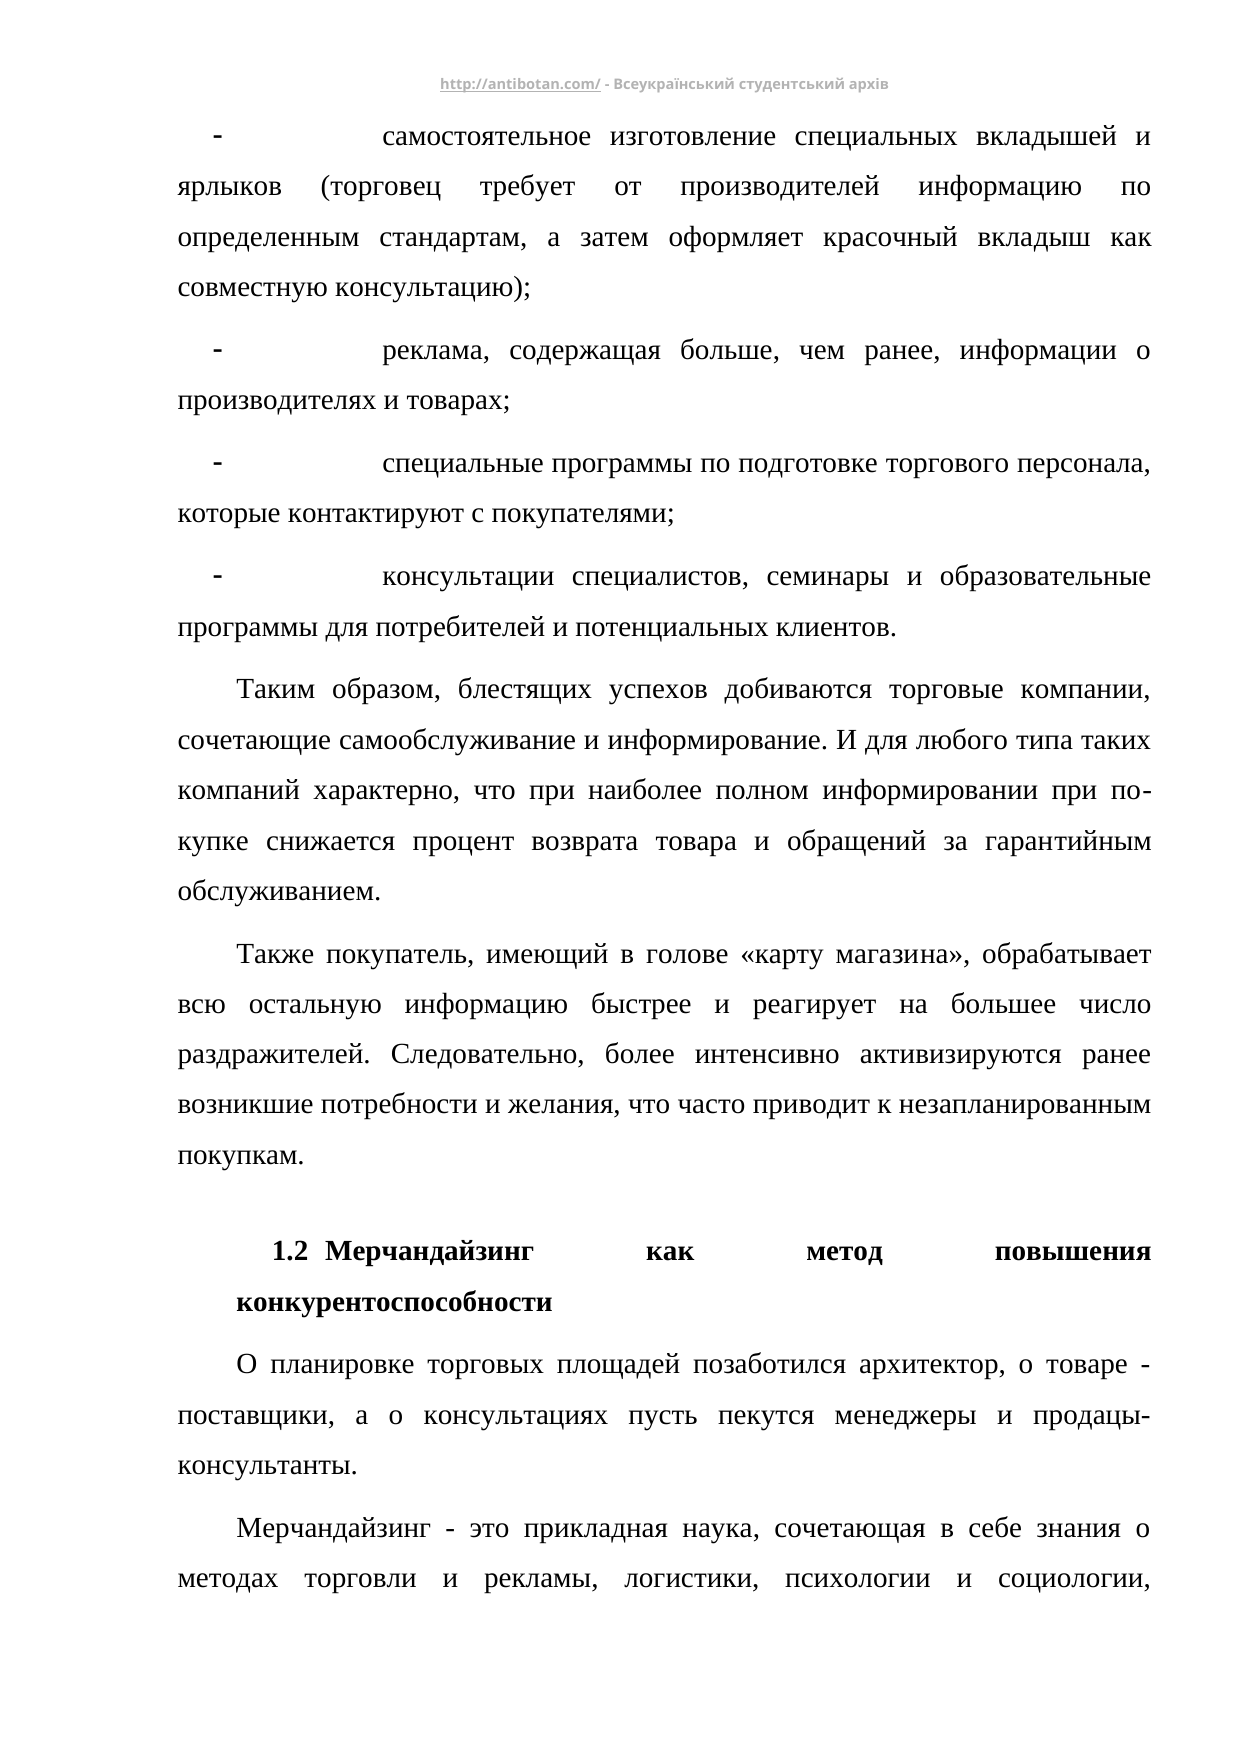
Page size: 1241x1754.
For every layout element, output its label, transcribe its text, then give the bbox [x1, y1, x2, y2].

list консультации специалистов, семинары и образовательные программы для потребителей и потенциальных клиентов. [177, 558, 1152, 642]
text О планировке торговых площадей позаботился архитектор, о товаре - поставщики, а о консультациях пусть пекутся менеджеры и продацы-консультанты. [177, 1346, 1152, 1481]
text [177, 1510, 1152, 1594]
text Также покупатель, имеющий в голове «карту магазина», обрабатывает всю остальную информацию быстрее и реагирует на большее число раздражителей. Следовательно, более интенсивно активизируются ранее возникшие потребности и желания, что часто приводит к незапланированным покупкам. [177, 936, 1152, 1171]
text Таким образом, блестящих успехов добиваются торговые компании, сочетающие самообслуживание и информирование. И для любого типа таких компаний характерно, что при наиболее полном информировании при покупке снижается процент возврата товара и обращений за гарантийным обслуживанием. [177, 672, 1152, 906]
list Мерчандайзинг как метод повышения конкурентоспособности [236, 1233, 1152, 1317]
list самостоятельное изготовление специальных вкладышей и ярлыков (торговец требует от производителей информацию по определенным стандартам, а затем оформляет красочный вкладыш как совместную консультацию); [177, 118, 1152, 303]
list специальные программы по подготовке торгового персонала, которые контактируют с покупателями; [177, 445, 1152, 529]
list реклама, содержащая больше, чем ранее, информации о производителях и товарах; [177, 332, 1152, 416]
